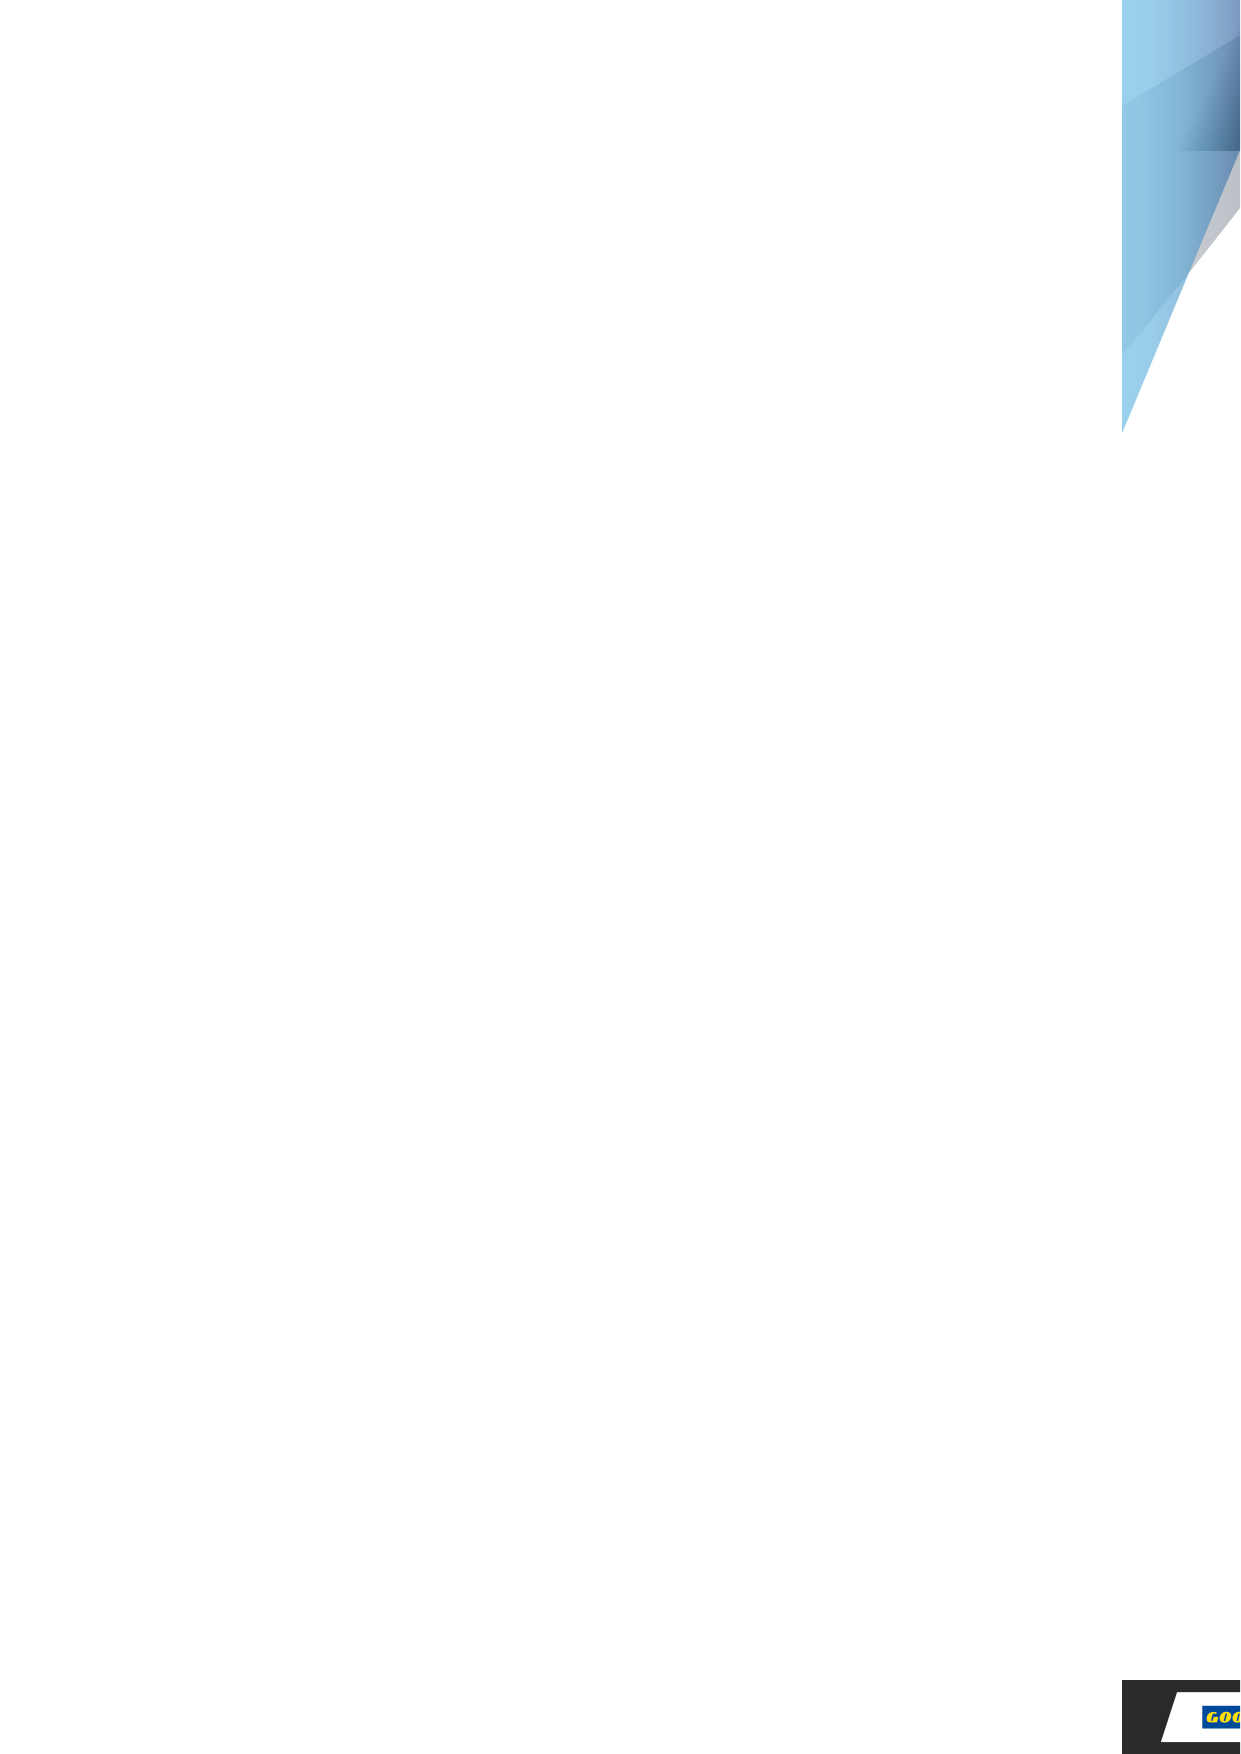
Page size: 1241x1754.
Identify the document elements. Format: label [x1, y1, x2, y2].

picture [1122, 0, 1241, 1754]
